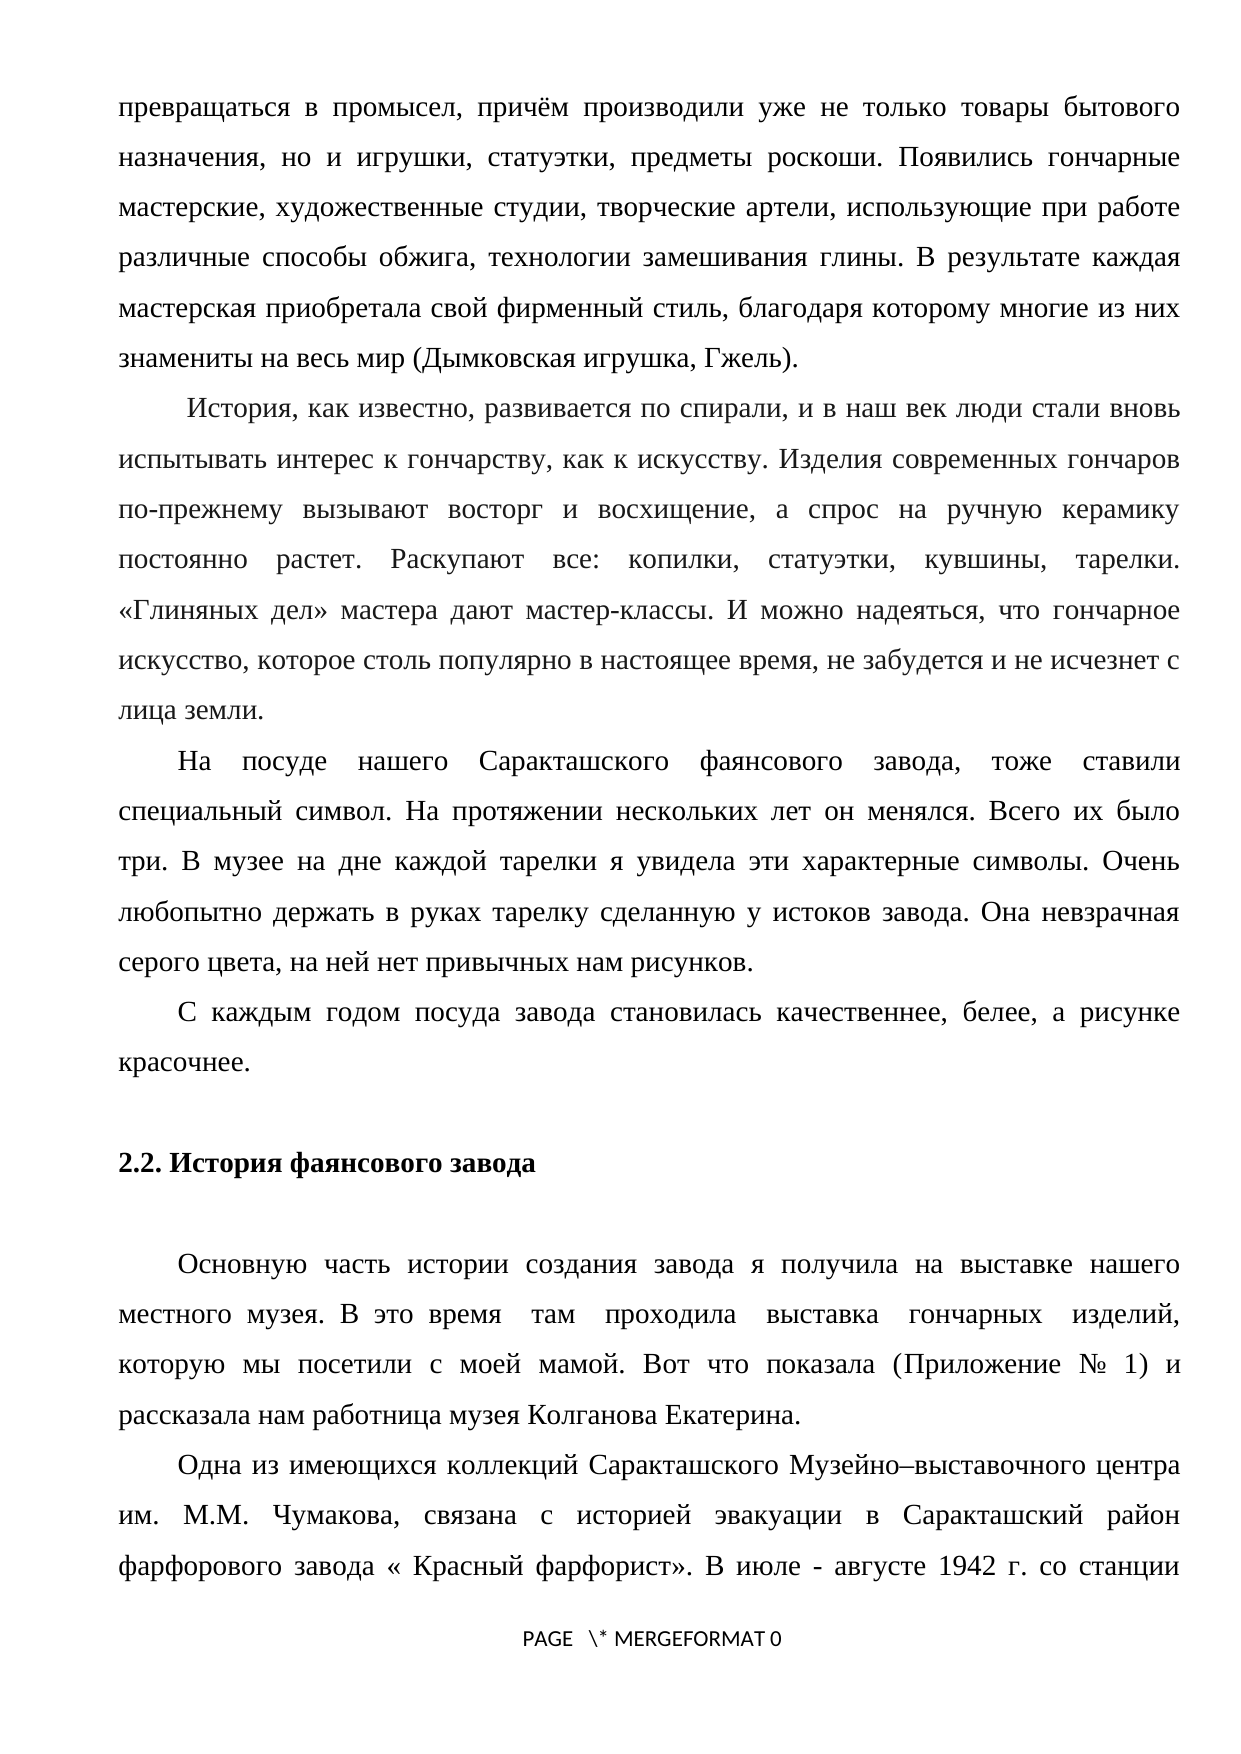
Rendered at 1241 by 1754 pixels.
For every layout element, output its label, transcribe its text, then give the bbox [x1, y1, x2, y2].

text С каждым годом посуда завода становилась качественнее, белее, а рисунке красочнее. [118, 994, 1181, 1078]
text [118, 1447, 1181, 1581]
text На посуде нашего Саракташского фаянсового завода, тоже ставили специальный символ. На протяжении нескольких лет он менялся. Всего их было три. В музее на дне каждой тарелки я увидела эти характерные символы. Очень любопытно держать в руках тарелку сделанную у истоков завода. Она невзрачная серого цвета, на ней нет привычных нам рисунков. [118, 743, 1181, 977]
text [118, 89, 1181, 374]
text 2.2. История фаянсового завода [118, 1145, 1181, 1179]
text Основную часть истории создания завода я получила на выставке нашего местного музея. В это время там проходила выставка гончарных изделий, которую мы посетили с моей мамой. Вот что показала (Приложение № 1) и рассказала нам работница музея Колганова Екатерина. [118, 1246, 1181, 1430]
text История, как известно, развивается по спирали, и в наш век люди стали вновь испытывать интерес к гончарству, как к искусству. Изделия современных гончаров по-прежнему вызывают восторг и восхищение, а спрос на ручную керамику постоянно растет. Раскупают все: копилки, статуэтки, кувшины, тарелки. «Глиняных дел» мастера дают мастер-классы. И можно надеяться, что гончарное искусство, которое столь популярно в настоящее время, не забудется и не исчезнет с лица земли. [118, 391, 1181, 726]
